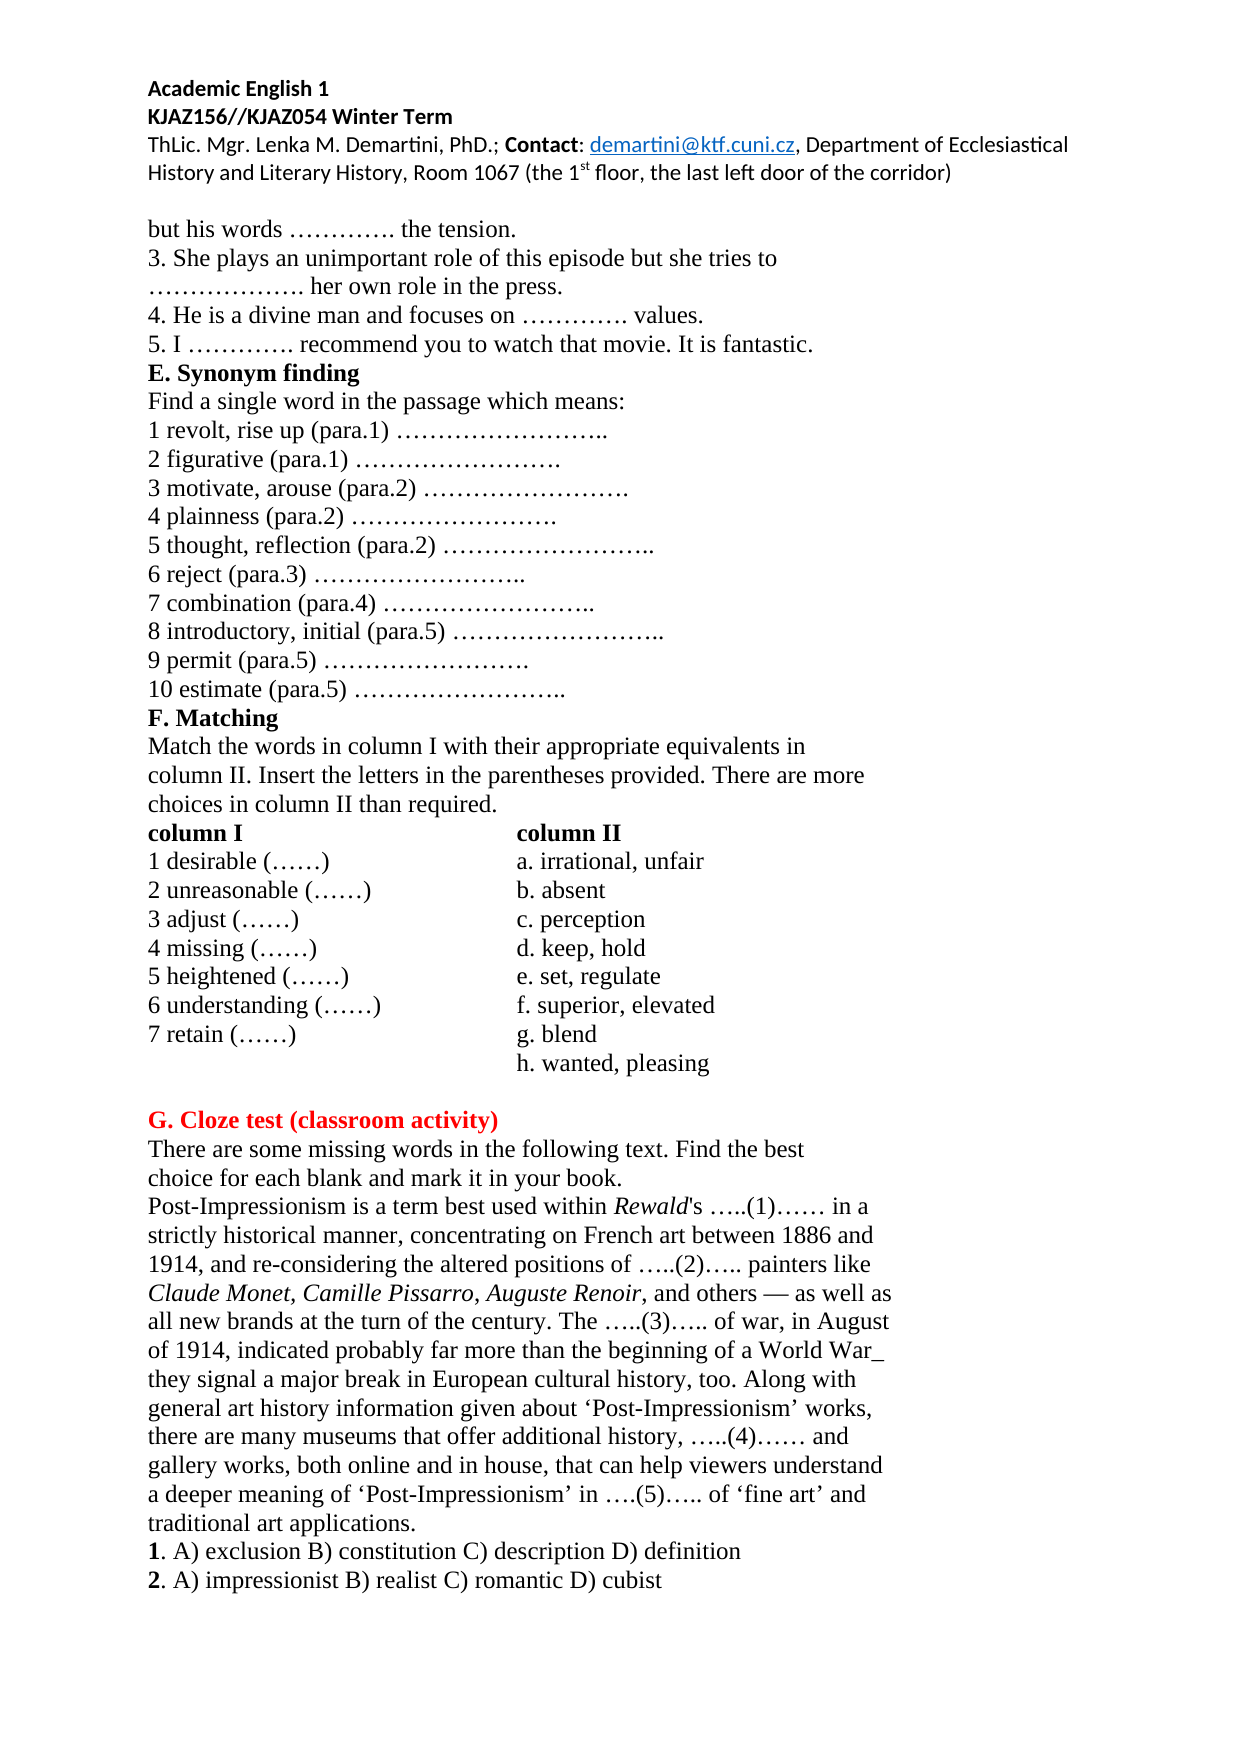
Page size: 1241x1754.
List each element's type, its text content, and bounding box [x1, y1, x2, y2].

text E. Synonym finding [148, 358, 1093, 386]
text general art history information given about ‘Post-Impressionism’ works, [148, 1393, 1093, 1421]
text 2 unreasonable (……) b. absent [148, 875, 1093, 904]
text 8 introductory, initial (para.5) …………………….. [148, 616, 1093, 645]
text 9 permit (para.5) ……………………. [148, 645, 1093, 674]
text 6 understanding (……) f. superior, elevated [148, 990, 1093, 1019]
text 6 reject (para.3) …………………….. [148, 559, 1093, 588]
text choice for each blank and mark it in your book. [148, 1163, 1093, 1191]
text Find a single word in the passage which means: [148, 386, 1093, 415]
text G. Cloze test (classroom activity) [148, 1105, 1093, 1134]
text 1914, and re-considering the altered positions of …..(2)….. painters like [148, 1249, 1093, 1278]
text 1 revolt, rise up (para.1) …………………….. [148, 415, 1093, 444]
text of 1914, indicated probably far more than the beginning of a World War_ [148, 1335, 1093, 1364]
text 5 heightened (……) e. set, regulate [148, 961, 1093, 990]
text 7 retain (……) g. blend [148, 1019, 1093, 1048]
text gallery works, both online and in house, that can help viewers understand [148, 1450, 1093, 1479]
text all new brands at the turn of the century. The …..(3)….. of war, in August [148, 1306, 1093, 1335]
text 4 plainness (para.2) ……………………. [148, 501, 1093, 530]
text 3 adjust (……) c. perception [148, 904, 1093, 933]
text they signal a major break in European cultural history, too. Along with [148, 1364, 1093, 1393]
text column Ι column ΙΙ [148, 818, 1093, 846]
text choices in column ΙΙ than required. [148, 789, 1093, 818]
text 4. He is a divine man and focuses on …………. values. [148, 300, 1093, 329]
text 2. A) impressionist B) realist C) romantic D) cubist [148, 1565, 1093, 1594]
text Match the words in column Ι with their appropriate equivalents in [148, 731, 1093, 760]
text F. Matching [148, 703, 1093, 731]
text 5 thought, reflection (para.2) …………………….. [148, 530, 1093, 559]
text 1. A) exclusion B) constitution C) description D) definition [148, 1536, 1093, 1565]
text ………………. her own role in the press. [148, 271, 1093, 300]
text 3. She plays an unimportant role of this episode but she tries to [148, 243, 1093, 271]
text column ΙΙ. Insert the letters in the parentheses provided. There are more [148, 760, 1093, 789]
text 1 desirable (……) a. irrational, unfair [148, 846, 1093, 875]
text there are many museums that offer additional history, …..(4)…… and [148, 1421, 1093, 1450]
text Post-Impressionism is a term best used within Rewald's …..(1)…… in a [148, 1191, 1093, 1220]
text 7 combination (para.4) …………………….. [148, 588, 1093, 616]
text Claude Monet, Camille Pissarro, Auguste Renoir, and others — as well as [148, 1278, 1093, 1306]
text 10 estimate (para.5) …………………….. [148, 674, 1093, 703]
text There are some missing words in the following text. Find the best [148, 1134, 1093, 1163]
text a deeper meaning of ‘Post-Impressionism’ in ….(5)….. of ‘fine art’ and [148, 1479, 1093, 1508]
text traditional art applications. [148, 1508, 1093, 1536]
text 3 motivate, arouse (para.2) ……………………. [148, 473, 1093, 501]
text but his words …………. the tension. [148, 214, 1093, 243]
text 4 missing (……) d. keep, hold [148, 933, 1093, 961]
text 5. I …………. recommend you to watch that movie. It is fantastic. [148, 329, 1093, 358]
text 2 figurative (para.1) ……………………. [148, 444, 1093, 473]
text h. wanted, pleasing [443, 1048, 1093, 1076]
text strictly historical manner, concentrating on French art between 1886 and [148, 1220, 1093, 1249]
